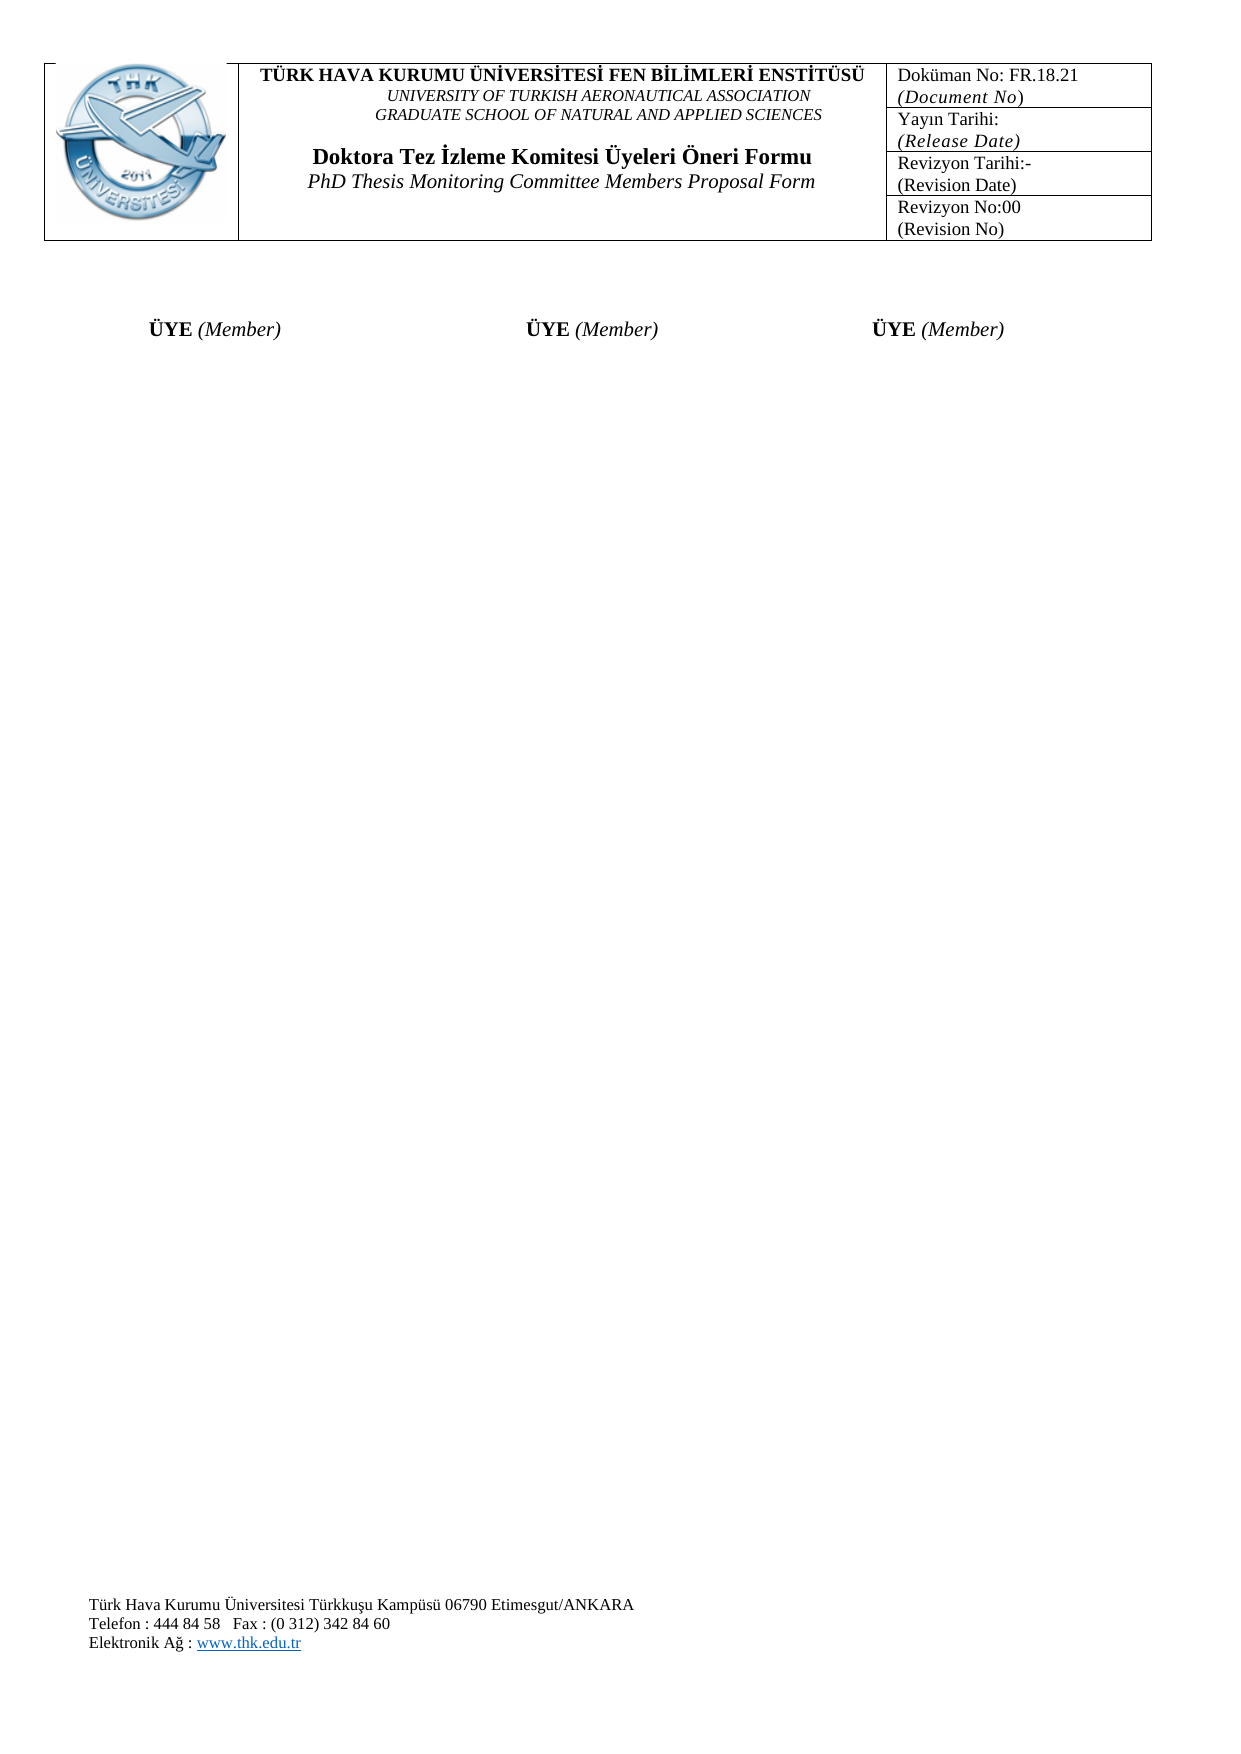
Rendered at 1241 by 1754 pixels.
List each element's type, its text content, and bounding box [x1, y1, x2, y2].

picture [55, 63, 227, 222]
text ÜYE (Member) ÜYE (Member) ÜYE (Member) [44, 317, 1181, 341]
